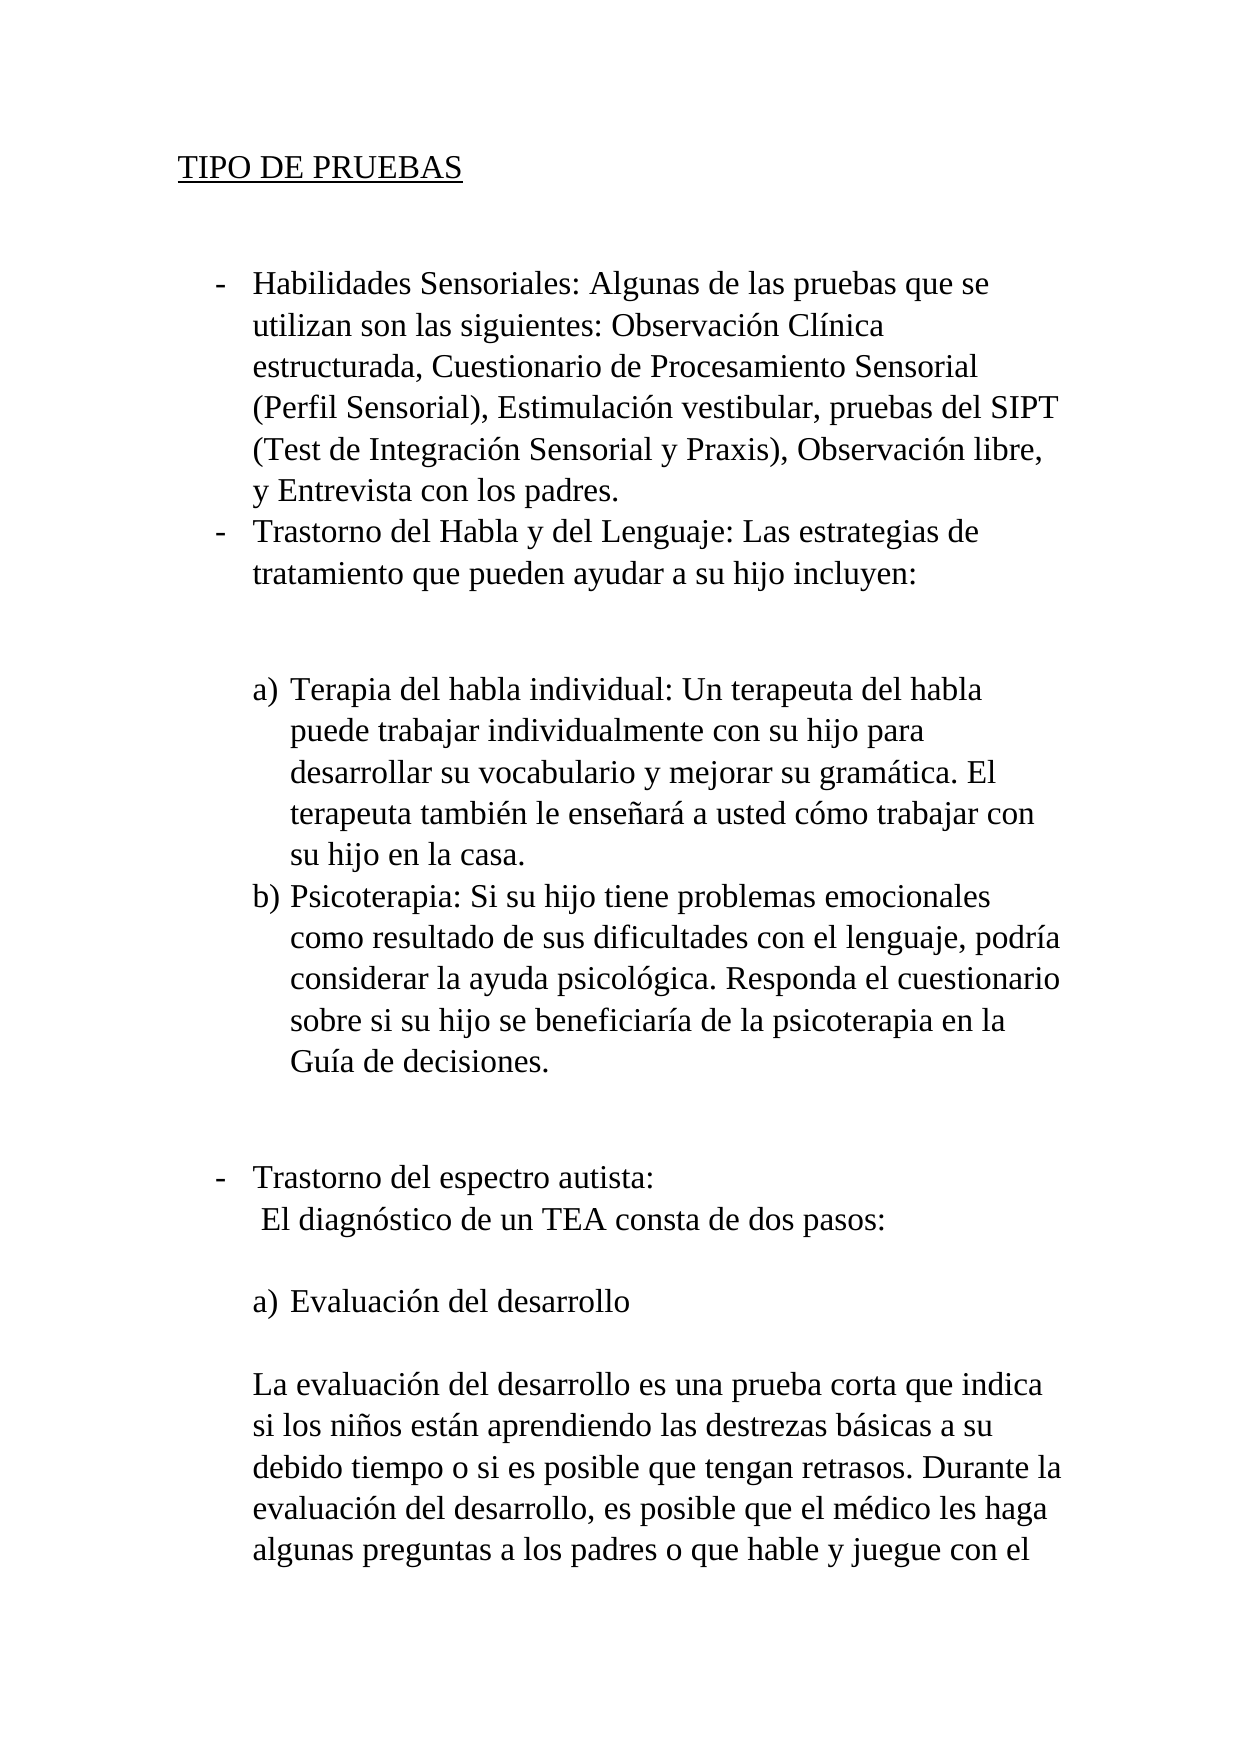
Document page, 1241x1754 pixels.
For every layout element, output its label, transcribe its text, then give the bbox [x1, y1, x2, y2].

list Psicoterapia: Si su hijo tiene problemas emocionales como resultado de sus dificultades con el lenguaje, podría considerar la ayuda psicológica. Responda el cuestionario sobre si su hijo se beneficiaría de la psicoterapia en la Guía de decisiones. [252, 876, 1063, 1080]
list Trastorno del Habla y del Lenguaje: Las estrategias de tratamiento que pueden ayudar a su hijo incluyen: [215, 512, 1063, 591]
list Evaluación del desarrollo [252, 1281, 1063, 1320]
list Terapia del habla individual: Un terapeuta del habla puede trabajar individualmente con su hijo para desarrollar su vocabulario y mejorar su gramática. El terapeuta también le enseñará a usted cómo trabajar con su hijo en la casa. [252, 669, 1063, 873]
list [252, 1364, 1063, 1568]
list El diagnóstico de un TEA consta de dos pasos: [252, 1199, 1063, 1237]
list Trastorno del espectro autista: [215, 1157, 1063, 1196]
list Habilidades Sensoriales: Algunas de las pruebas que se utilizan son las siguientes: Observación Clínica estructurada, Cuestionario de Procesamiento Sensorial (Perfil Sensorial), Estimulación vestibular, pruebas del SIPT (Test de Integración Sensorial y Praxis), Observación libre, y Entrevista con los padres. [215, 264, 1063, 509]
text TIPO DE PRUEBAS [177, 148, 1063, 186]
